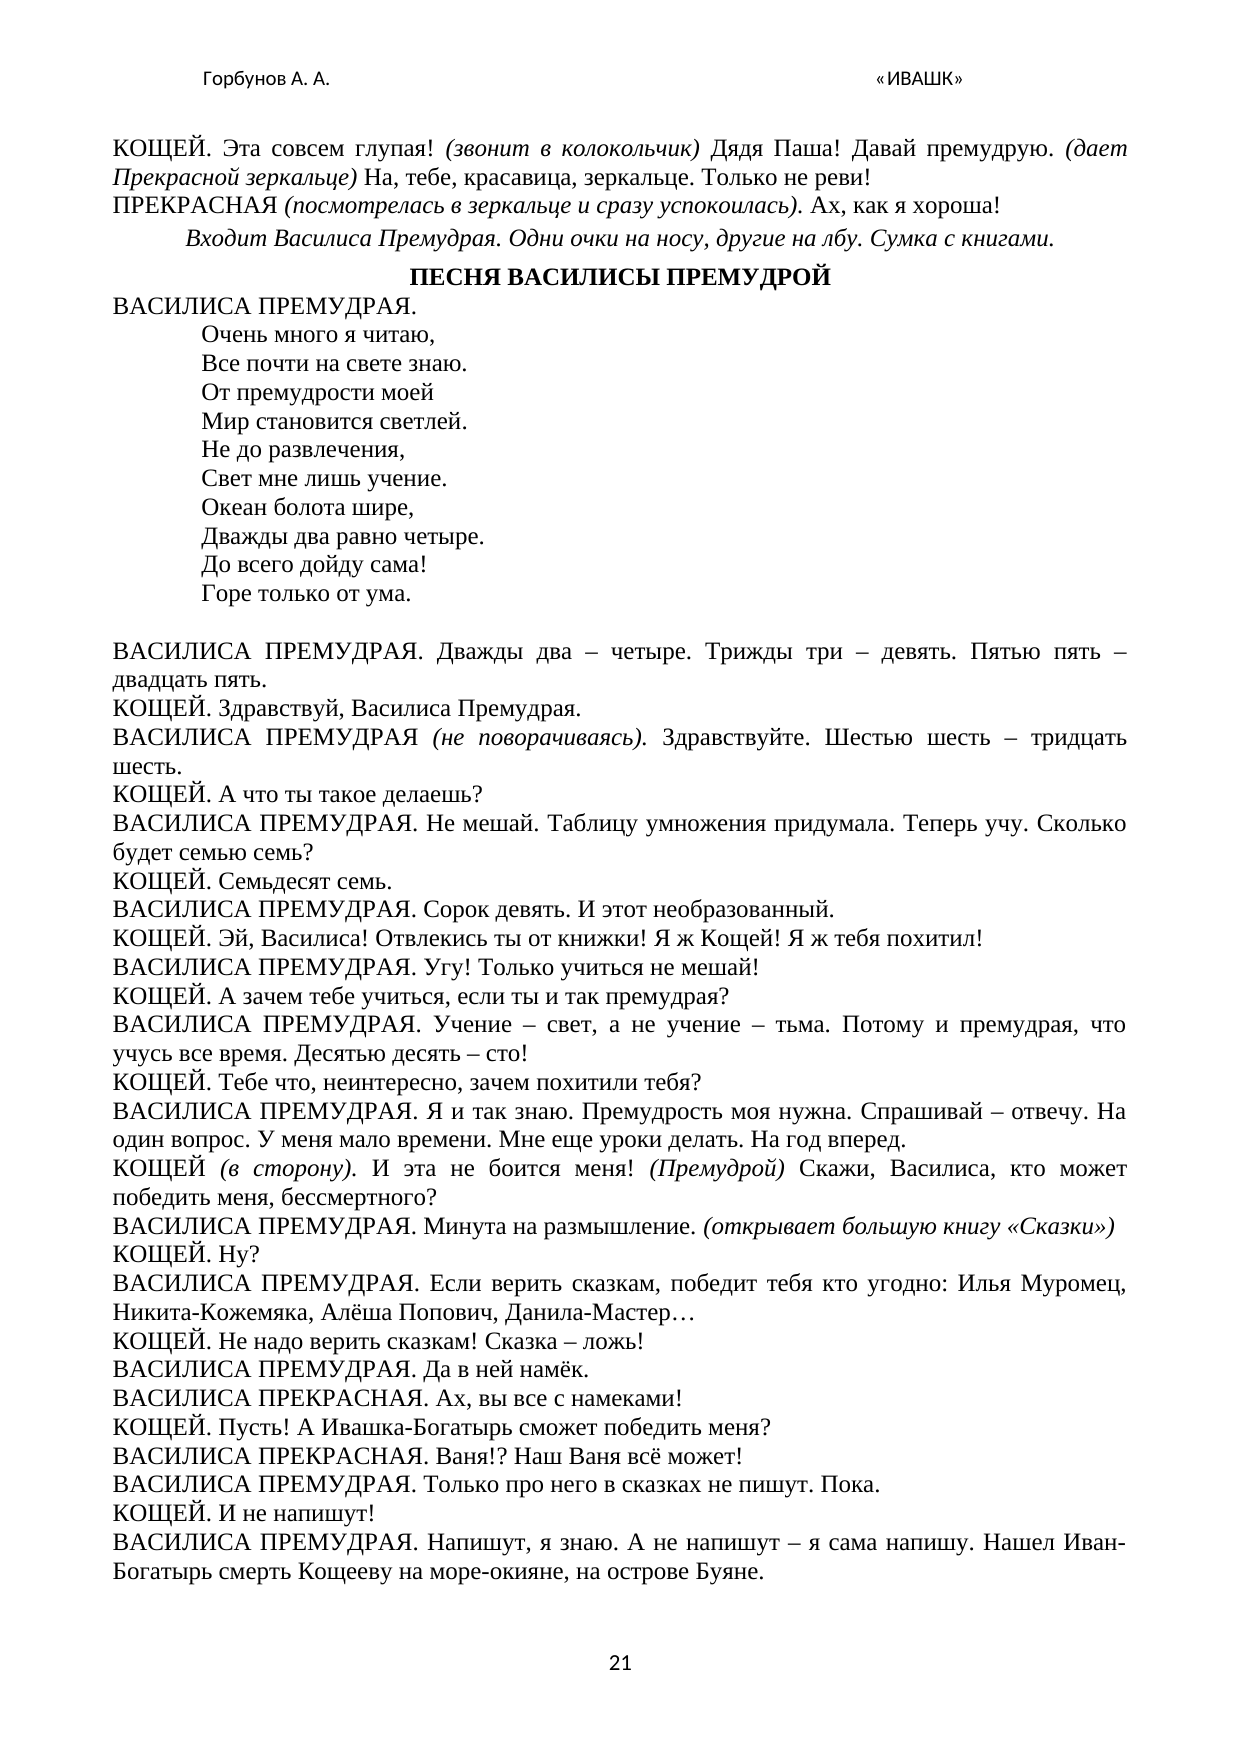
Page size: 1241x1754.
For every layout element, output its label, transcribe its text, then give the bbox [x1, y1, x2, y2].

text ВАСИЛИСА ПРЕМУДРАЯ. Учение – свет, а не учение – тьма. Потому и премудрая, что учусь все время. Десятью десять – сто! [112, 1009, 1128, 1067]
text От премудрости моей [201, 377, 1128, 406]
text ВАСИЛИСА ПРЕМУДРАЯ. Да в ней намёк. [112, 1354, 1128, 1383]
text КОЩЕЙ. И не напишут! [112, 1498, 1128, 1527]
text ПРЕКРАСНАЯ (посмотрелась в зеркальце и сразу успокоилась). Ах, как я хороша! [112, 190, 1128, 219]
text КОЩЕЙ. Эй, Василиса! Отвлекись ты от книжки! Я ж Кощей! Я ж тебя похитил! [112, 923, 1128, 952]
text Очень много я читаю, [201, 319, 1128, 348]
text КОЩЕЙ. А что ты такое делаешь? [112, 779, 1128, 808]
text Горе только от ума. [201, 578, 1128, 607]
text ВАСИЛИСА ПРЕМУДРАЯ. Угу! Только учиться не мешай! [112, 952, 1128, 981]
text КОЩЕЙ. Эта совсем глупая! (звонит в колокольчик) Дядя Паша! Давай премудрую. (дает Прекрасной зеркальце) На, тебе, красавица, зеркальце. Только не реви! [112, 133, 1128, 190]
text КОЩЕЙ. Здравствуй, Василиса Премудрая. [112, 693, 1128, 722]
text Не до развлечения, [201, 434, 1128, 463]
text Дважды два равно четыре. [201, 521, 1128, 549]
text ВАСИЛИСА ПРЕКРАСНАЯ. Ах, вы все с намеками! [112, 1383, 1128, 1412]
text ВАСИЛИСА ПРЕМУДРАЯ. Сорок девять. И этот необразованный. [112, 894, 1128, 923]
text КОЩЕЙ. Ну? [112, 1239, 1128, 1268]
text ВАСИЛИСА ПРЕМУДРАЯ. Я и так знаю. Премудрость моя нужна. Спрашивай – отвечу. На один вопрос. У меня мало времени. Мне еще уроки делать. На год вперед. [112, 1096, 1128, 1153]
text ПЕСНЯ ВАСИЛИСЫ ПРЕМУДРОЙ [112, 262, 1128, 291]
text КОЩЕЙ. Пусть! А Ивашка-Богатырь сможет победить меня? [112, 1412, 1128, 1441]
text КОЩЕЙ. Не надо верить сказкам! Сказка – ложь! [112, 1326, 1128, 1354]
text Океан болота шире, [201, 492, 1128, 521]
text Свет мне лишь учение. [201, 463, 1128, 492]
text КОЩЕЙ (в сторону). И эта не боится меня! (Премудрой) Скажи, Василиса, кто может победить меня, бессмертного? [112, 1153, 1128, 1211]
text ВАСИЛИСА ПРЕМУДРАЯ. Дважды два – четыре. Трижды три – девять. Пятью пять – двадцать пять. [112, 636, 1128, 693]
text ВАСИЛИСА ПРЕМУДРАЯ. Если верить сказкам, победит тебя кто угодно: Илья Муромец, Никита-Кожемяка, Алёша Попович, Данила-Мастер… [112, 1268, 1128, 1326]
text ВАСИЛИСА ПРЕМУДРАЯ. Минута на размышление. (открывает большую книгу «Сказки») [112, 1211, 1128, 1239]
text Входит Василиса Премудрая. Одни очки на носу, другие на лбу. Сумка с книгами. [112, 223, 1128, 252]
text ВАСИЛИСА ПРЕМУДРАЯ. Только про него в сказках не пишут. Пока. [112, 1469, 1128, 1498]
text Все почти на свете знаю. [201, 348, 1128, 377]
text КОЩЕЙ. А зачем тебе учиться, если ты и так премудрая? [112, 981, 1128, 1009]
text ВАСИЛИСА ПРЕМУДРАЯ. [112, 291, 1128, 319]
text ВАСИЛИСА ПРЕМУДРАЯ (не поворачиваясь). Здравствуйте. Шестью шесть – тридцать шесть. [112, 722, 1128, 779]
text КОЩЕЙ. Семьдесят семь. [112, 866, 1128, 894]
text ВАСИЛИСА ПРЕМУДРАЯ. Не мешай. Таблицу умножения придумала. Теперь учу. Сколько будет семью семь? [112, 808, 1128, 866]
text Мир становится светлей. [201, 406, 1128, 434]
text ВАСИЛИСА ПРЕКРАСНАЯ. Ваня!? Наш Ваня всё может! [112, 1441, 1128, 1469]
text До всего дойду сама! [201, 549, 1128, 578]
text ВАСИЛИСА ПРЕМУДРАЯ. Напишут, я знаю. А не напишут – я сама напишу. Нашел Иван-Богатырь смерть Кощееву на море-окияне, на острове Буяне. [112, 1527, 1128, 1584]
text КОЩЕЙ. Тебе что, неинтересно, зачем похитили тебя? [112, 1067, 1128, 1096]
